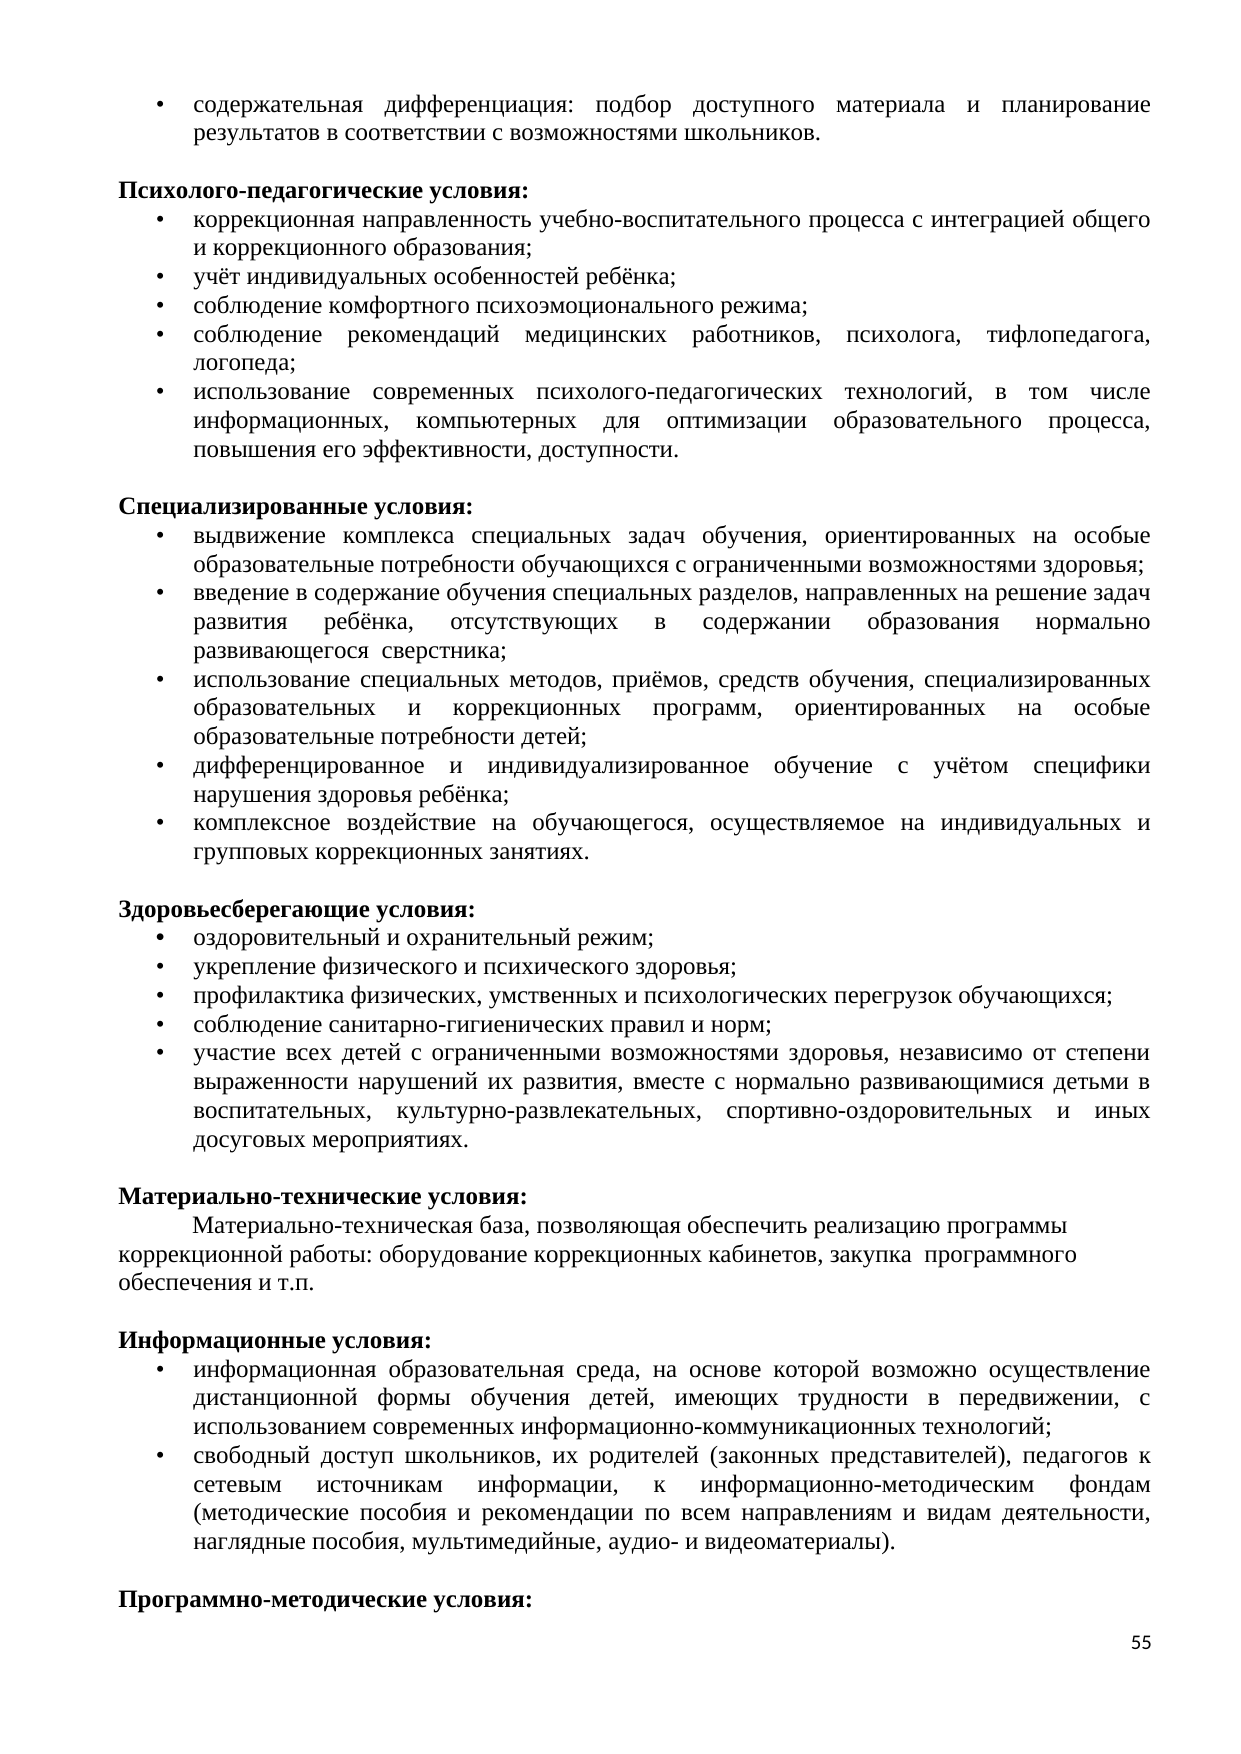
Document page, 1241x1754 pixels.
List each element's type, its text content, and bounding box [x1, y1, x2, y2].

list использование специальных методов, приёмов, средств обучения, специализированных образовательных и коррекционных программ, ориентированных на особые образовательные потребности детей; [156, 664, 1152, 750]
list использование современных психолого-педагогических технологий, в том числе информационных, компьютерных для оптимизации образовательного процесса, повышения его эффективности, доступности. [156, 376, 1152, 462]
list соблюдение комфортного психоэмоционального режима; [156, 290, 1152, 319]
list содержательная дифференциация: подбор доступного материала и планирование результатов в соответствии с возможностями школьников. [156, 89, 1152, 146]
list свободный доступ школьников, их родителей (законных представителей), педагогов к сетевым источникам информации, к информационно-методическим фондам (методические пособия и рекомендации по всем направлениям и видам деятельности, наглядные пособия, мультимедийные, аудио- и видеоматериалы). [156, 1440, 1152, 1555]
list введение в содержание обучения специальных разделов, направленных на решение задач развития ребёнка, отсутствующих в содержании образования нормально развивающегося сверстника; [156, 577, 1152, 664]
list укрепление физического и психического здоровья; [156, 951, 1152, 980]
text Психолого-педагогические условия: [118, 175, 1152, 204]
text Материально-техническая база, позволяющая обеспечить реализацию программы коррекционной работы: оборудование коррекционных кабинетов, закупка программного обеспечения и т.п. [118, 1210, 1152, 1296]
text Программно-методические условия: [118, 1584, 1152, 1612]
list коррекционная направленность учебно-воспитательного процесса с интеграцией общего и коррекционного образования; [156, 204, 1152, 261]
list соблюдение рекомендаций медицинских работников, психолога, тифлопедагога, логопеда; [156, 319, 1152, 376]
list дифференцированное и индивидуализированное обучение с учётом специфики нарушения здоровья ребёнка; [156, 750, 1152, 807]
text Здоровьесберегающие условия: [118, 894, 1152, 922]
list учёт индивидуальных особенностей ребёнка; [156, 261, 1152, 290]
text Специализированные условия: [118, 491, 1152, 520]
list соблюдение санитарно-гигиенических правил и норм; [156, 1009, 1152, 1037]
list выдвижение комплекса специальных задач обучения, ориентированных на особые образовательные потребности обучающихся с ограниченными возможностями здоровья; [156, 520, 1152, 577]
list участие всех детей с ограниченными возможностями здоровья, независимо от степени выраженности нарушений их развития, вместе с нормально развивающимися детьми в воспитательных, культурно-развлекательных, спортивно-оздоровительных и иных досуговых мероприятиях. [156, 1037, 1152, 1152]
text Информационные условия: [118, 1325, 1152, 1354]
list информационная образовательная среда, на основе которой возможно осуществление дистанционной формы обучения детей, имеющих трудности в передвижении, с использованием современных информационно-коммуникационных технологий; [156, 1354, 1152, 1440]
text Материально-технические условия: [118, 1181, 1152, 1210]
list комплексное воздействие на обучающегося, осуществляемое на индивидуальных и групповых коррекционных занятиях. [156, 807, 1152, 865]
list профилактика физических, умственных и психологических перегрузок обучающихся; [156, 980, 1152, 1009]
list оздоровительный и охранительный режим; [156, 922, 1152, 951]
